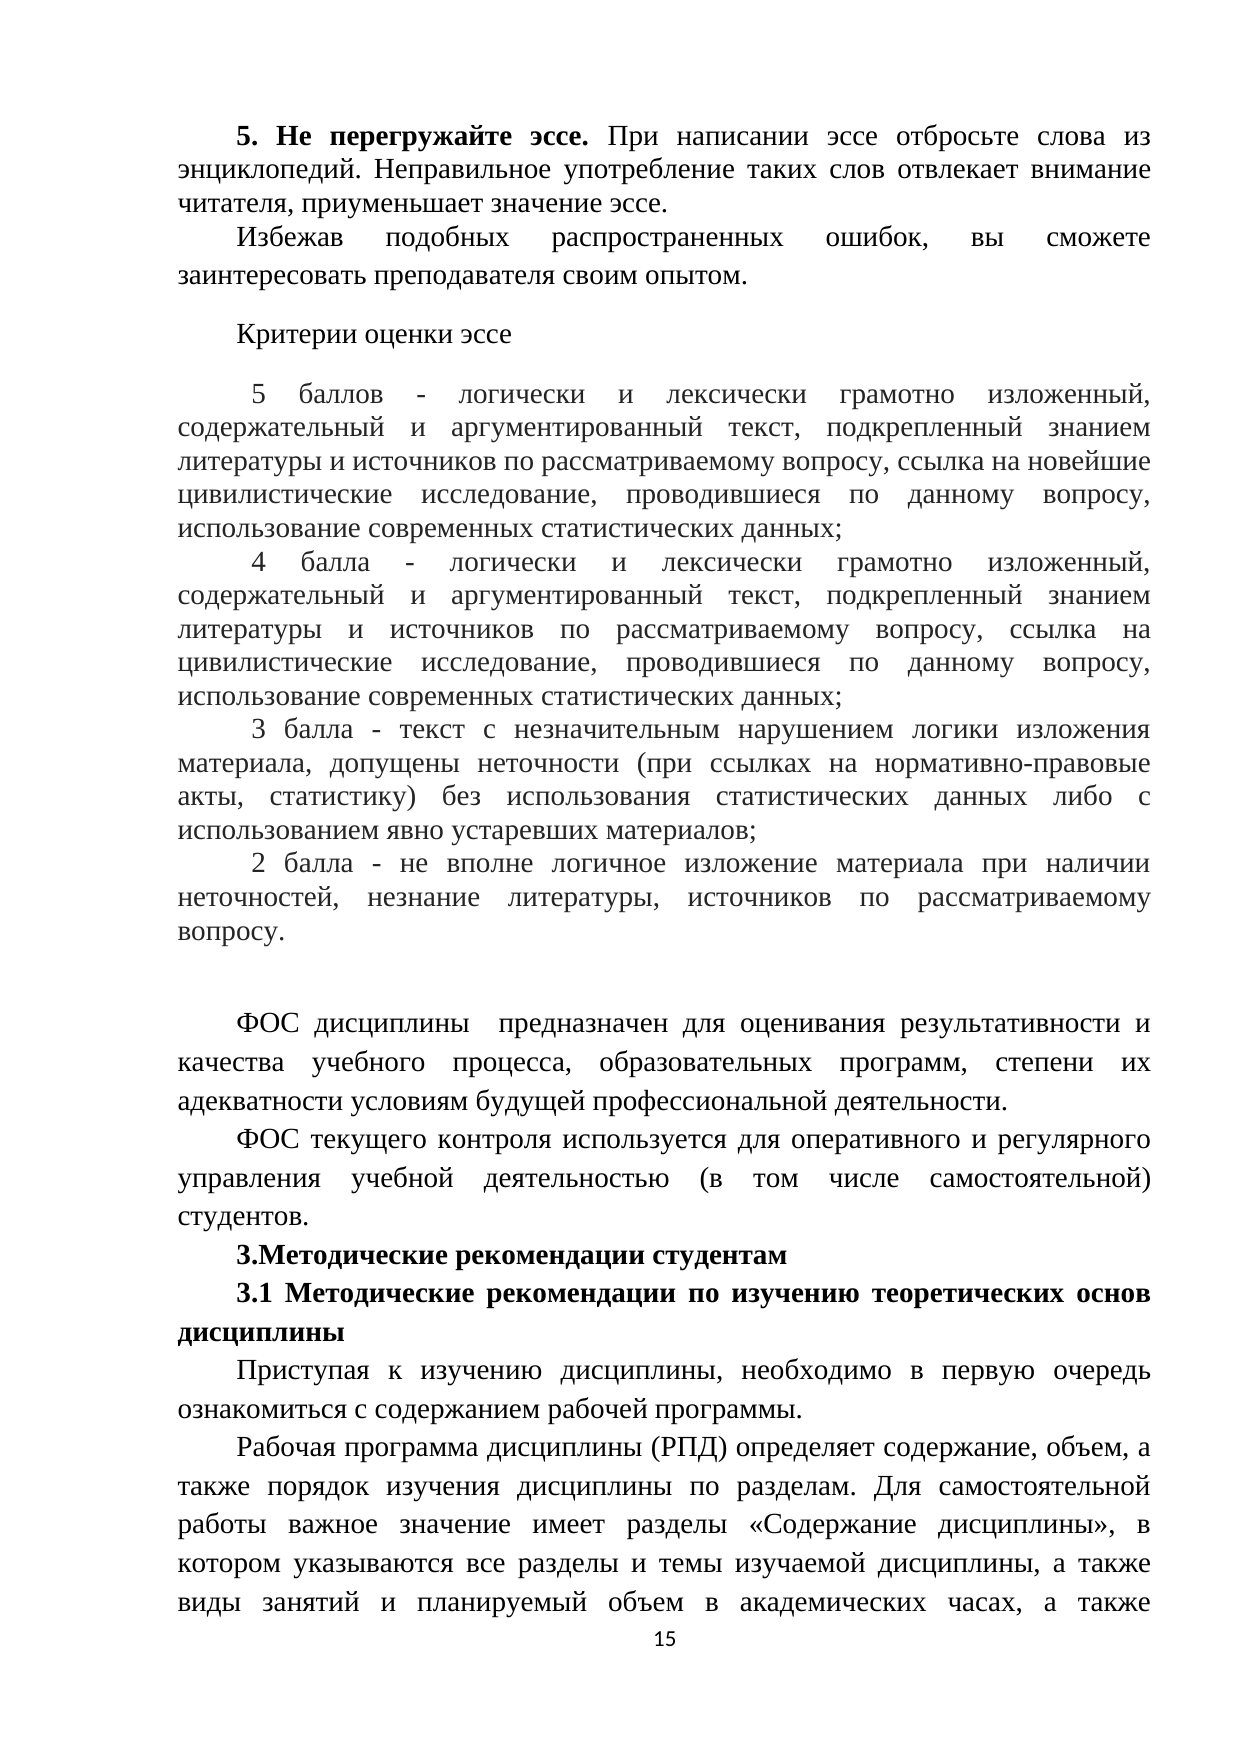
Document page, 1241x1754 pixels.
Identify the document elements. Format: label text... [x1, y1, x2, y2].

text 3 балла - текст с незначительным нарушением логики изложения материала, допущены неточности (при ссылках на нормативно-правовые акты, статистику) без использования статистических данных либо с использованием явно устаревших материалов; [177, 711, 1152, 846]
text 5 баллов - логически и лексически грамотно изложенный, содержательный и аргументированный текст, подкрепленный знанием литературы и источников по рассматриваемому вопросу, ссылка на новейшие цивилистические исследование, проводившиеся по данному вопросу, использование современных статистических данных; [177, 376, 1152, 544]
text Приступая к изучению дисциплины, необходимо в первую очередь ознакомиться с содержанием рабочей программы. [177, 1352, 1152, 1424]
text 5. Не перегружайте эссе. При написании эссе отбросьте слова из энциклопедий. Неправильное употребление таких слов отвлекает внимание читателя, приуменьшает значение эссе. [177, 118, 1152, 219]
text 3.Методические рекомендации студентам [177, 1237, 1152, 1270]
text 2 балла - не вполне логичное изложение материала при наличии неточностей, незнание литературы, источников по рассматриваемому вопросу. [177, 846, 1152, 946]
text ФОС текущего контроля используется для оперативного и регулярного управления учебной деятельностью (в том числе самостоятельной) студентов. [177, 1121, 1152, 1232]
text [177, 1429, 1152, 1617]
text Критерии оценки эссе [177, 317, 1152, 350]
text ФОС дисциплины предназначен для оценивания результативности и качества учебного процесса, образовательных программ, степени их адекватности условиям будущей профессиональной деятельности. [177, 1006, 1152, 1116]
text 3.1 Методические рекомендации по изучению теоретических основ дисциплины [177, 1275, 1152, 1347]
text 4 балла - логически и лексически грамотно изложенный, содержательный и аргументированный текст, подкрепленный знанием литературы и источников по рассматриваемому вопросу, ссылка на цивилистические исследование, проводившиеся по данному вопросу, использование современных статистических данных; [177, 544, 1152, 711]
text Избежав подобных распространенных ошибок, вы сможете заинтересовать преподавателя своим опытом. [177, 219, 1152, 291]
